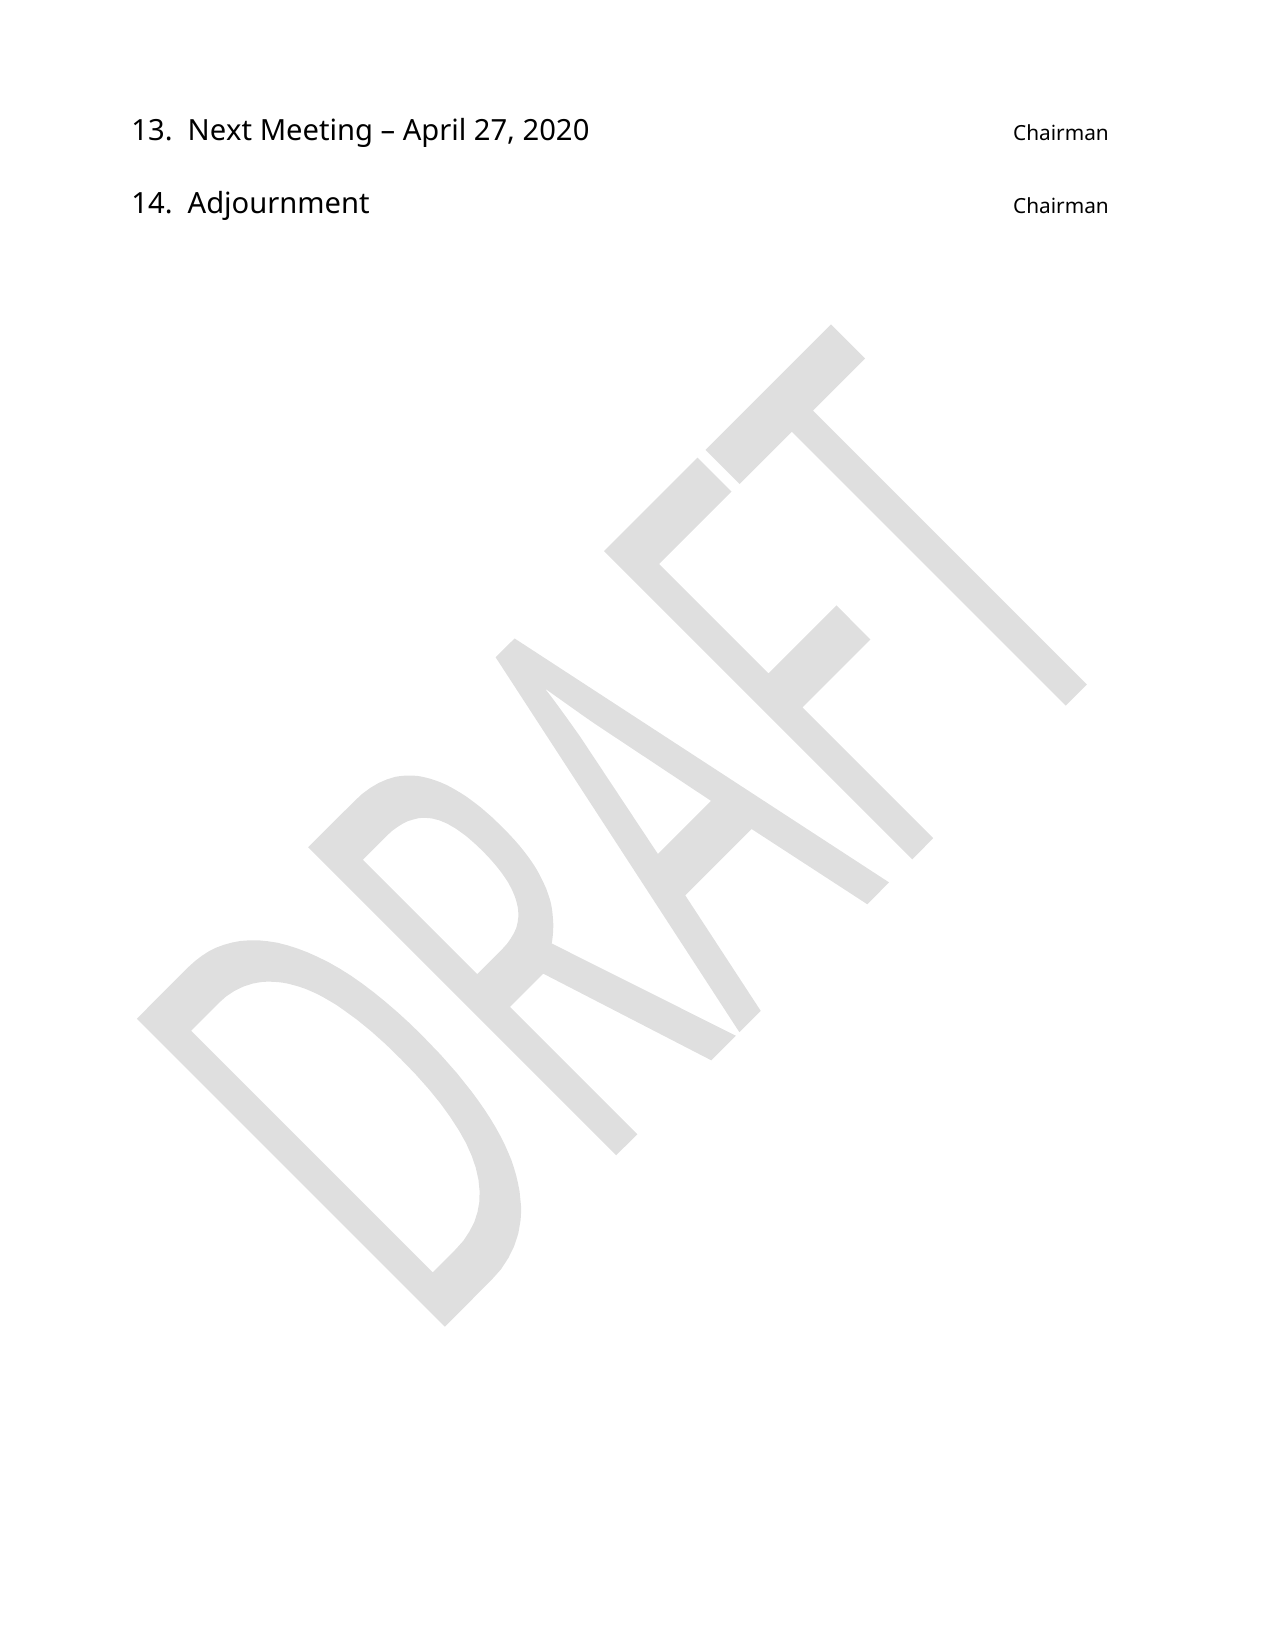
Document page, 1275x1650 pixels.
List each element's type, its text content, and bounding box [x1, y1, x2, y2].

list Adjournment Chairman [131, 183, 1125, 222]
list Next Meeting – April 27, 2020 Chairman [131, 109, 1125, 149]
